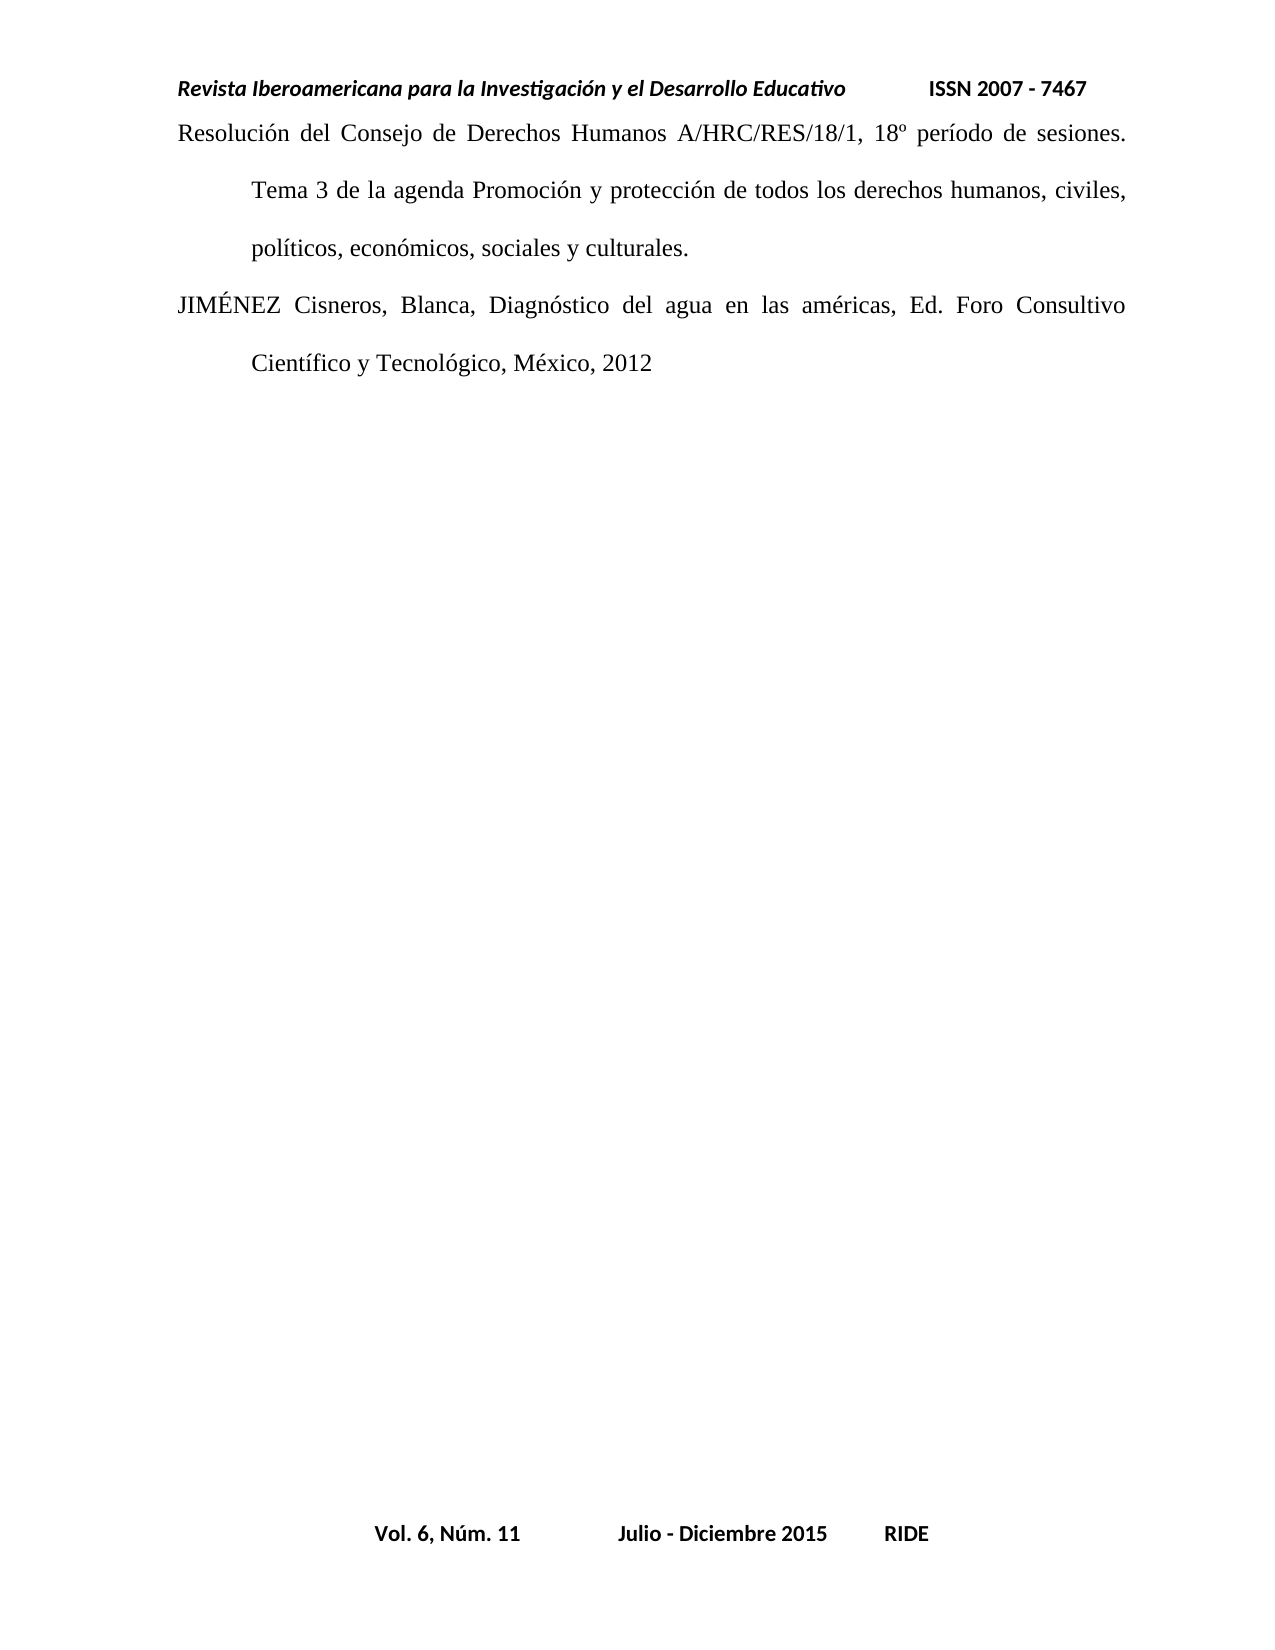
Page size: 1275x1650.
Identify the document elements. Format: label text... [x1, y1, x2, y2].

text Resolución del Consejo de Derechos Humanos A/HRC/RES/18/1, 18º período de sesiones. Tema 3 de la agenda Promoción y protección de todos los derechos humanos, civiles, políticos, económicos, sociales y culturales. [177, 118, 1127, 262]
text JIMÉNEZ Cisneros, Blanca, Diagnóstico del agua en las américas, Ed. Foro Consultivo Científico y Tecnológico, México, 2012 [177, 291, 1127, 377]
